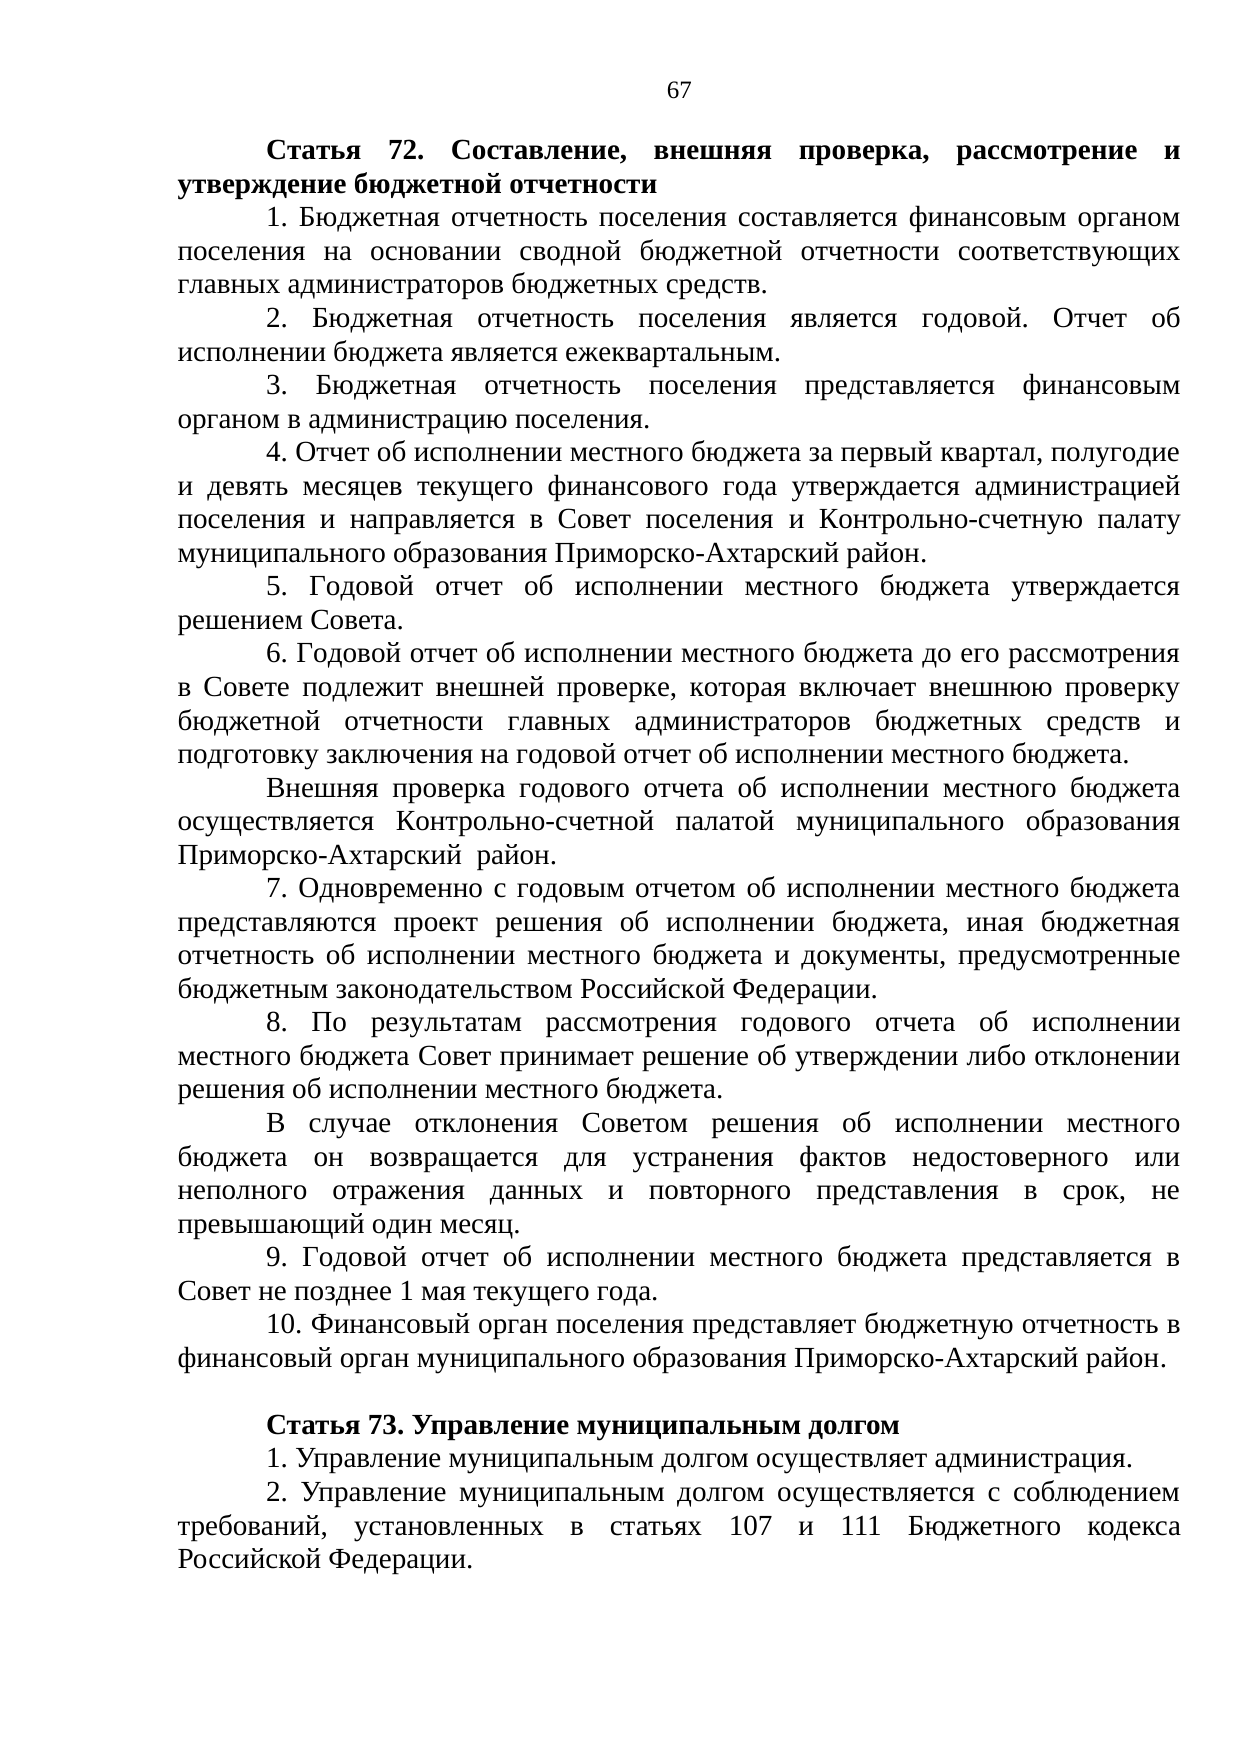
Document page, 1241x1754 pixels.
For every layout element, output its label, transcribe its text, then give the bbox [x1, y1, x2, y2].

text 2. Управление муниципальным долгом осуществляется с соблюдением требований, установленных в статьях 107 и 111 Бюджетного кодекса Российской Федерации. [177, 1474, 1181, 1575]
text 3. Бюджетная отчетность поселения представляется финансовым органом в администрацию поселения. [177, 367, 1181, 434]
text В случае отклонения Советом решения об исполнении местного бюджета он возвращается для устранения фактов недостоверного или неполного отражения данных и повторного представления в срок, не превышающий один месяц. [177, 1105, 1181, 1239]
text 2. Бюджетная отчетность поселения является годовой. Отчет об исполнении бюджета является ежеквартальным. [177, 300, 1181, 367]
text 9. Годовой отчет об исполнении местного бюджета представляется в Совет не позднее 1 мая текущего года. [177, 1239, 1181, 1306]
text 6. Годовой отчет об исполнении местного бюджета до его рассмотрения в Совете подлежит внешней проверке, которая включает внешнюю проверку бюджетной отчетности главных администраторов бюджетных средств и подготовку заключения на годовой отчет об исполнении местного бюджета. [177, 636, 1181, 770]
text Внешняя проверка годового отчета об исполнении местного бюджета осуществляется Контрольно-счетной палатой муниципального образования Приморско-Ахтарский район. [177, 770, 1181, 870]
text Статья 72. Составление, внешняя проверка, рассмотрение и утверждение бюджетной отчетности [177, 132, 1181, 199]
text Статья 73. Управление муниципальным долгом [177, 1407, 1181, 1441]
text 1. Управление муниципальным долгом осуществляет администрация. [177, 1441, 1181, 1474]
text 1. Бюджетная отчетность поселения составляется финансовым органом поселения на основании сводной бюджетной отчетности соответствующих главных администраторов бюджетных средств. [177, 199, 1181, 300]
text 5. Годовой отчет об исполнении местного бюджета утверждается решением Совета. [177, 568, 1181, 636]
text 7. Одновременно с годовым отчетом об исполнении местного бюджета представляются проект решения об исполнении бюджета, иная бюджетная отчетность об исполнении местного бюджета и документы, предусмотренные бюджетным законодательством Российской Федерации. [177, 870, 1181, 1004]
text 4. Отчет об исполнении местного бюджета за первый квартал, полугодие и девять месяцев текущего финансового года утверждается администрацией поселения и направляется в Совет поселения и Контрольно-счетную палату муниципального образования Приморско-Ахтарский район. [177, 434, 1181, 568]
text 8. По результатам рассмотрения годового отчета об исполнении местного бюджета Совет принимает решение об утверждении либо отклонении решения об исполнении местного бюджета. [177, 1004, 1181, 1105]
text 10. Финансовый орган поселения представляет бюджетную отчетность в финансовый орган муниципального образования Приморско-Ахтарский район. [177, 1306, 1181, 1373]
